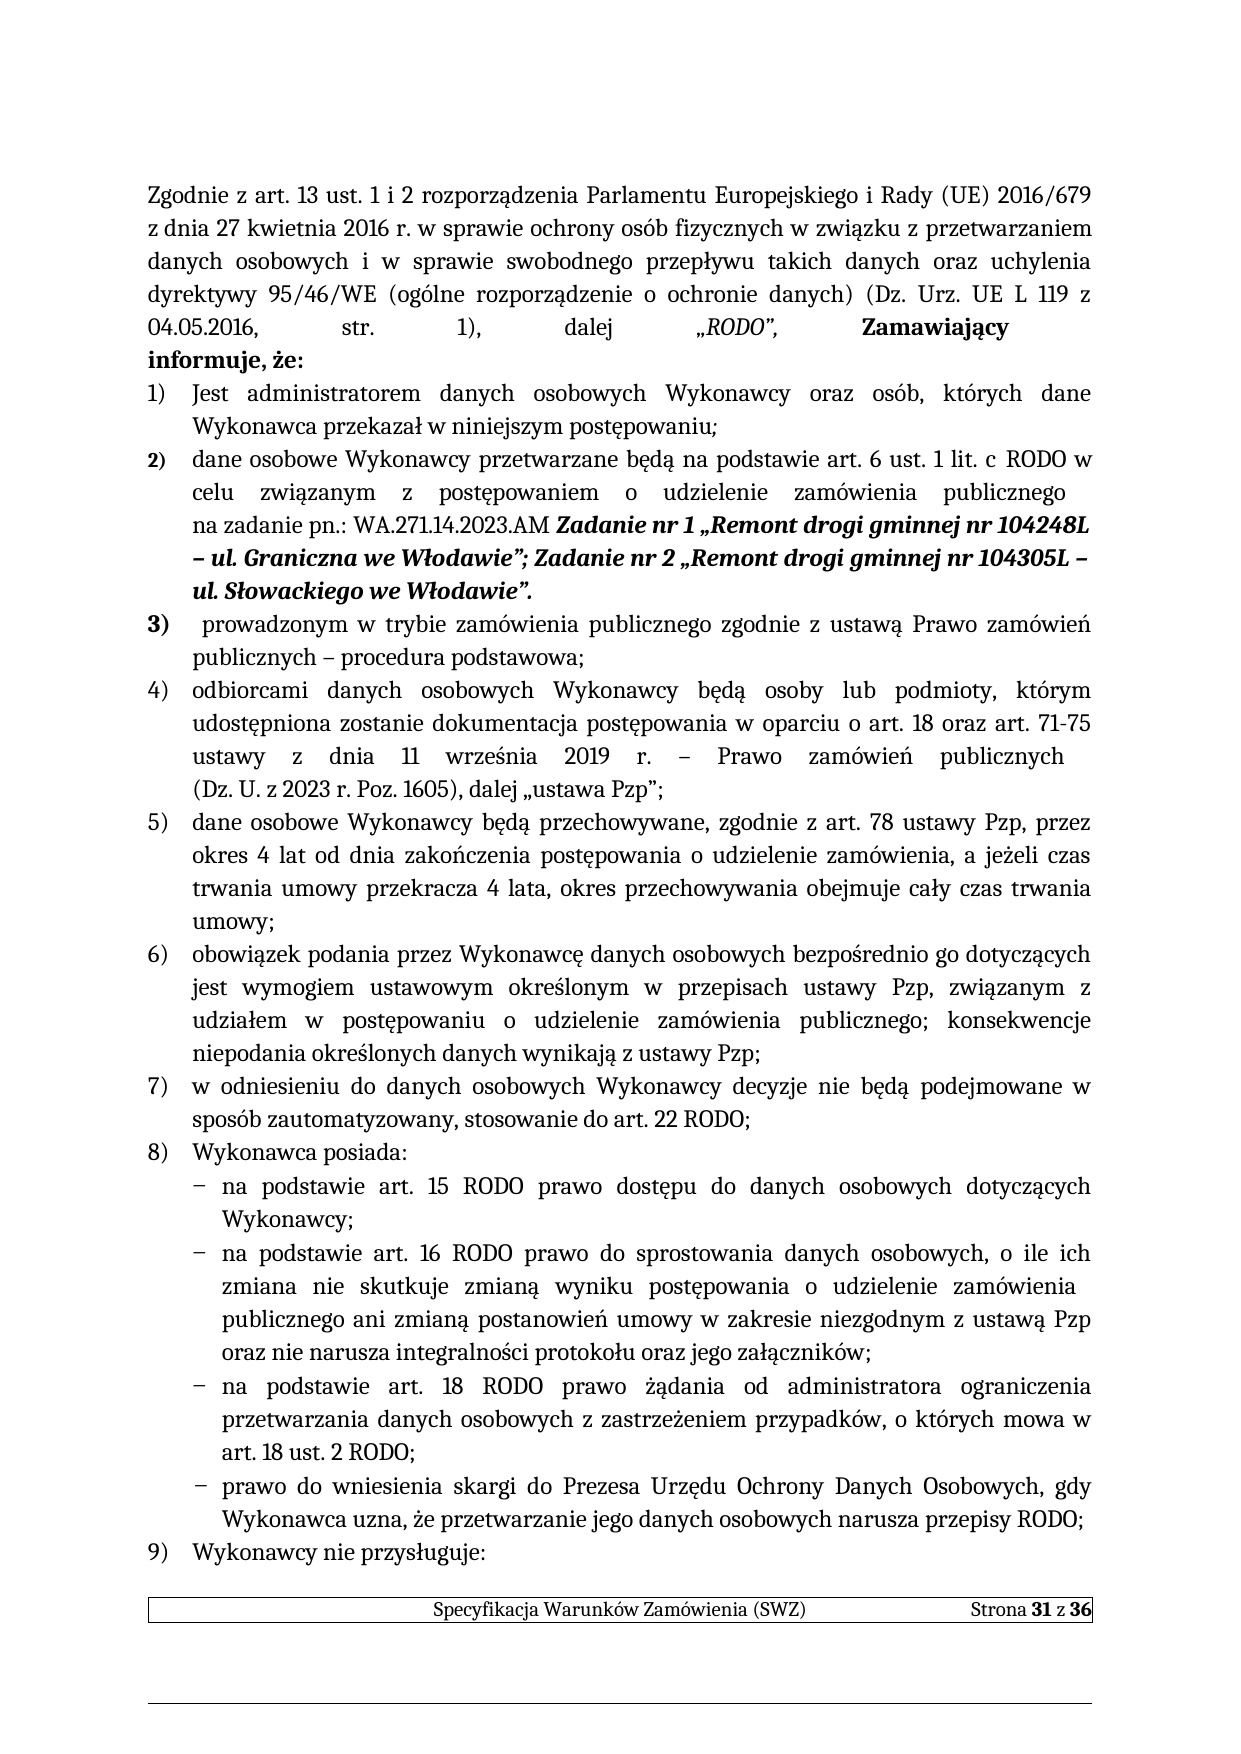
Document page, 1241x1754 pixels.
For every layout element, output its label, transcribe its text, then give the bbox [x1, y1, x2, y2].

list na podstawie art. 16 RODO prawo do sprostowania danych osobowych, o ile ich zmiana nie skutkuje zmianą wyniku postępowania o udzielenie zamówienia publicznego ani zmianą postanowień umowy w zakresie niezgodnym z ustawą Pzp oraz nie narusza integralności protokołu oraz jego załączników; [192, 1238, 1092, 1367]
list prawo do wniesienia skargi do Prezesa Urzędu Ochrony Danych Osobowych, gdy Wykonawca uzna, że przetwarzanie jego danych osobowych narusza przepisy RODO; [192, 1471, 1092, 1534]
list na podstawie art. 18 RODO prawo żądania od administratora ograniczenia przetwarzania danych osobowych z zastrzeżeniem przypadków, o których mowa w art. 18 ust. 2 RODO; [192, 1371, 1092, 1467]
list dane osobowe Wykonawcy będą przechowywane, zgodnie z art. 78 ustawy Pzp, przez okres 4 lat od dnia zakończenia postępowania o udzielenie zamówienia, a jeżeli czas trwania umowy przekracza 4 lata, okres przechowywania obejmuje cały czas trwania umowy; [148, 808, 1092, 936]
list Wykonawca posiada: [148, 1138, 1092, 1167]
list Wykonawcy nie przysługuje: [148, 1538, 1092, 1567]
list na podstawie art. 15 RODO prawo dostępu do danych osobowych dotyczących Wykonawcy; [192, 1171, 1092, 1234]
list w odniesieniu do danych osobowych Wykonawcy decyzje nie będą podejmowane w sposób zautomatyzowany, stosowanie do art. 22 RODO; [148, 1072, 1092, 1134]
list odbiorcami danych osobowych Wykonawcy będą osoby lub podmioty, którym udostępniona zostanie dokumentacja postępowania w oparciu o art. 18 oraz art. 71-75 ustawy z dnia 11 września 2019 r. – Prawo zamówień publicznych (Dz. U. z 2023 r. Poz. 1605), dalej „ustawa Pzp”; [148, 676, 1092, 804]
text Zgodnie z art. 13 ust. 1 i 2 rozporządzenia Parlamentu Europejskiego i Rady (UE) 2016/679 z dnia 27 kwietnia 2016 r. w sprawie ochrony osób fizycznych w związku z przetwarzaniem danych osobowych i w sprawie swobodnego przepływu takich danych oraz uchylenia dyrektywy 95/46/WE (ogólne rozporządzenie o ochronie danych) (Dz. Urz. UE L 119 z 04.05.2016, str. 1), dalej „RODO”, Zamawiający informuje, że: [148, 181, 1092, 374]
list Jest administratorem danych osobowych Wykonawcy oraz osób, których dane Wykonawca przekazał w niniejszym postępowaniu; [148, 379, 1092, 441]
list obowiązek podania przez Wykonawcę danych osobowych bezpośrednio go dotyczących jest wymogiem ustawowym określonym w przepisach ustawy Pzp, związanym z udziałem w postępowaniu o udzielenie zamówienia publicznego; konsekwencje niepodania określonych danych wynikają z ustawy Pzp; [148, 940, 1092, 1068]
list dane osobowe Wykonawcy przetwarzane będą na podstawie art. 6 ust. 1 lit. c RODO w celu związanym z postępowaniem o udzielenie zamówienia publicznego na zadanie pn.: WA.271.14.2023.AM Zadanie nr 1 „Remont drogi gminnej nr 104248L – ul. Graniczna we Włodawie”; Zadanie nr 2 „Remont drogi gminnej nr 104305L – ul. Słowackiego we Włodawie”. [148, 445, 1092, 606]
list prowadzonym w trybie zamówienia publicznego zgodnie z ustawą Prawo zamówień publicznych – procedura podstawowa; [148, 610, 1092, 672]
